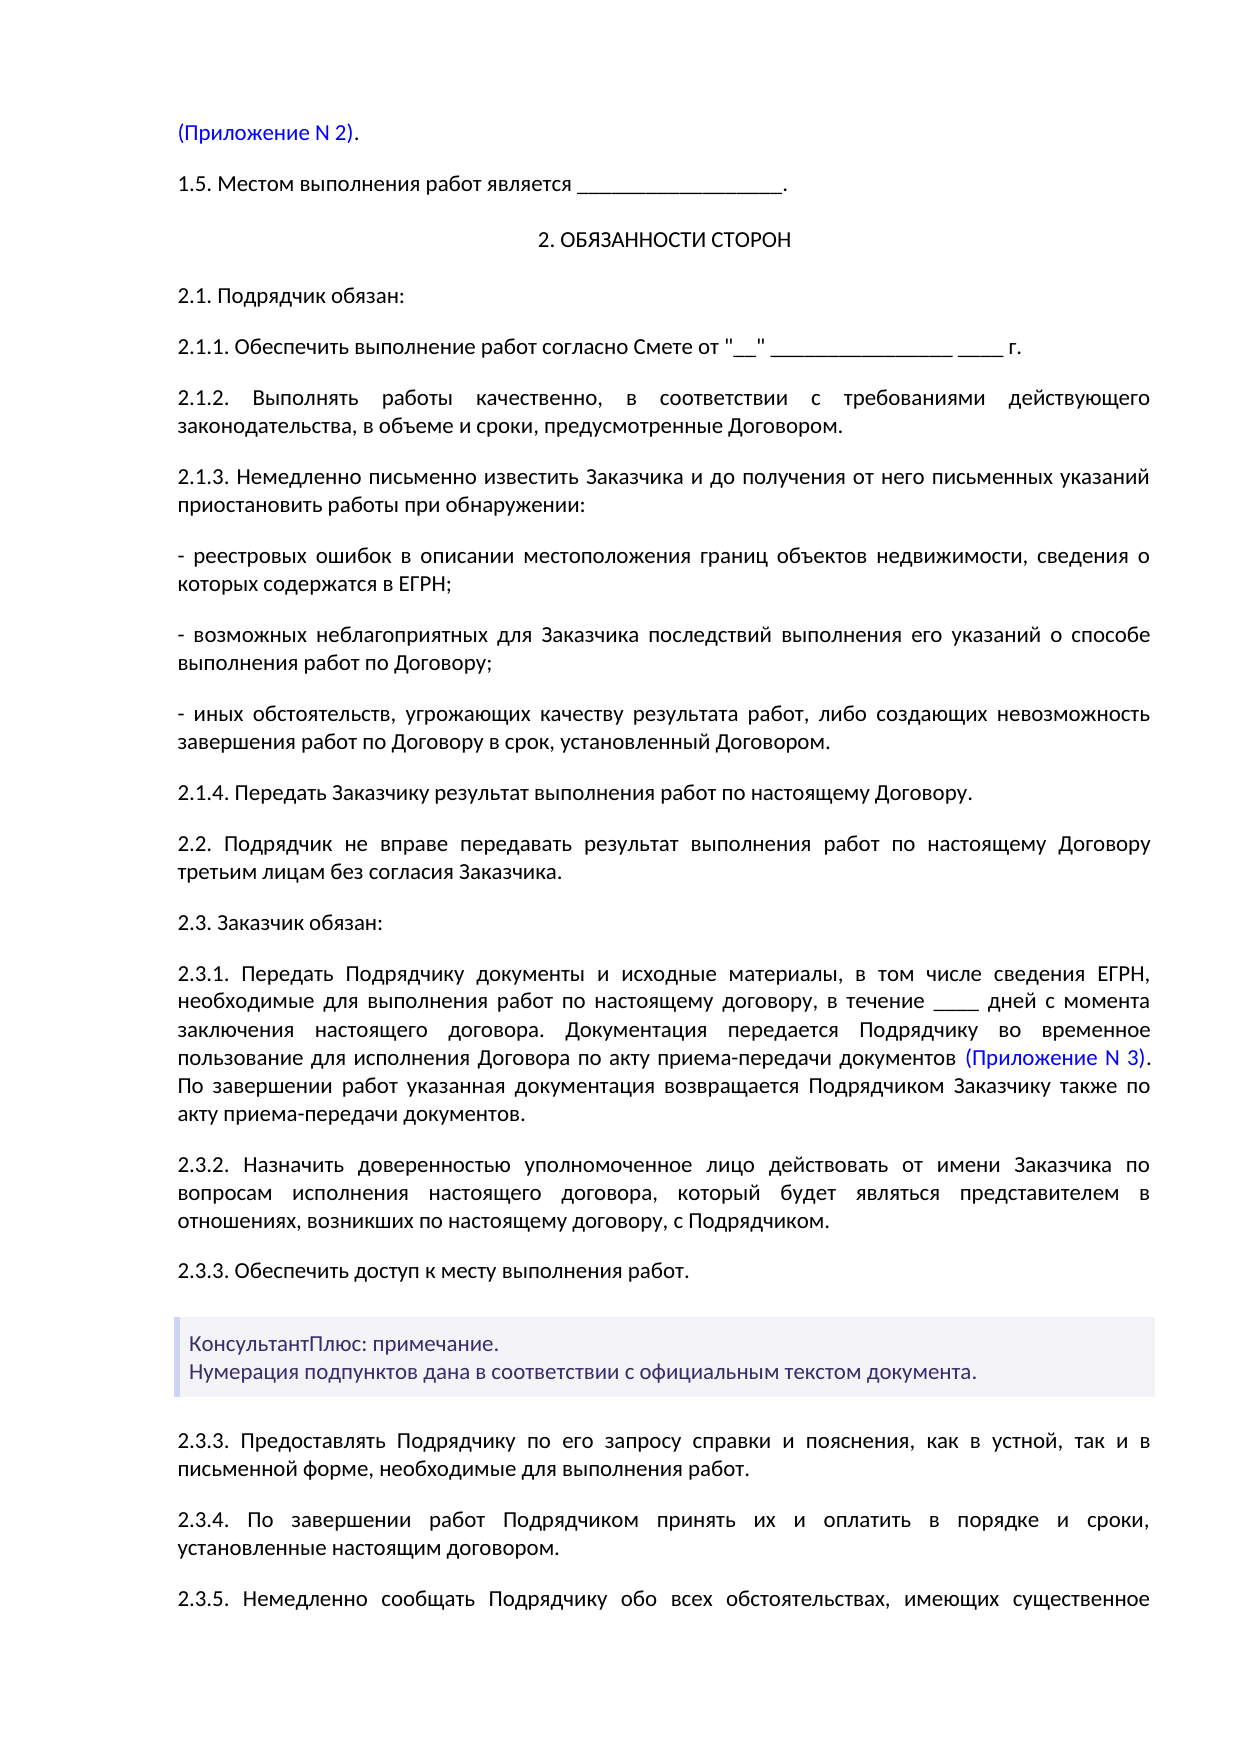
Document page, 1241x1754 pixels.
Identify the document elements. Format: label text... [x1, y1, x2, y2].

text 2.1. Подрядчик обязан: [177, 281, 1152, 309]
text 2.1.1. Обеспечить выполнение работ согласно Смете от "__" ________________ ____ г. [177, 332, 1152, 360]
text 2.3.3. Предоставлять Подрядчику по его запросу справки и пояснения, как в устной, так и в письменной форме, необходимые для выполнения работ. [177, 1426, 1152, 1482]
text 2.3.3. Обеспечить доступ к месту выполнения работ. [177, 1257, 1152, 1285]
text 2.3. Заказчик обязан: [177, 908, 1152, 936]
text 2.3.1. Передать Подрядчику документы и исходные материалы, в том числе сведения ЕГРН, необходимые для выполнения работ по настоящему договору, в течение ____ дней с момента заключения настоящего договора. Документация передается Подрядчику во временное пользование для исполнения Договора по акту приема-передачи документов (Приложение N 3). По завершении работ указанная документация возвращается Подрядчиком Заказчику также по акту приема-передачи документов. [177, 959, 1152, 1127]
text - возможных неблагоприятных для Заказчика последствий выполнения его указаний о способе выполнения работ по Договору; [177, 620, 1152, 676]
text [177, 118, 1152, 146]
text 2. ОБЯЗАННОСТИ СТОРОН [177, 225, 1152, 253]
text - реестровых ошибок в описании местоположения границ объектов недвижимости, сведения о которых содержатся в ЕГРН; [177, 541, 1152, 597]
text 2.3.2. Назначить доверенностью уполномоченное лицо действовать от имени Заказчика по вопросам исполнения настоящего договора, который будет являться представителем в отношениях, возникших по настоящему договору, с Подрядчиком. [177, 1150, 1152, 1234]
text 2.3.4. По завершении работ Подрядчиком принять их и оплатить в порядке и сроки, установленные настоящим договором. [177, 1505, 1152, 1561]
text 1.5. Местом выполнения работ является __________________. [177, 169, 1152, 197]
text 2.1.3. Немедленно письменно известить Заказчика и до получения от него письменных указаний приостановить работы при обнаружении: [177, 462, 1152, 518]
table_header КонсультантПлюс: примечание. Нумерация подпунктов дана в соответствии с официальным текстом документа. [180, 1317, 1149, 1397]
text 2.1.4. Передать Заказчику результат выполнения работ по настоящему Договору. [177, 778, 1152, 806]
text - иных обстоятельств, угрожающих качеству результата работ, либо создающих невозможность завершения работ по Договору в срок, установленный Договором. [177, 699, 1152, 755]
text 2.1.2. Выполнять работы качественно, в соответствии с требованиями действующего законодательства, в объеме и сроки, предусмотренные Договором. [177, 383, 1152, 439]
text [177, 1584, 1152, 1612]
text 2.2. Подрядчик не вправе передавать результат выполнения работ по настоящему Договору третьим лицам без согласия Заказчика. [177, 829, 1152, 885]
